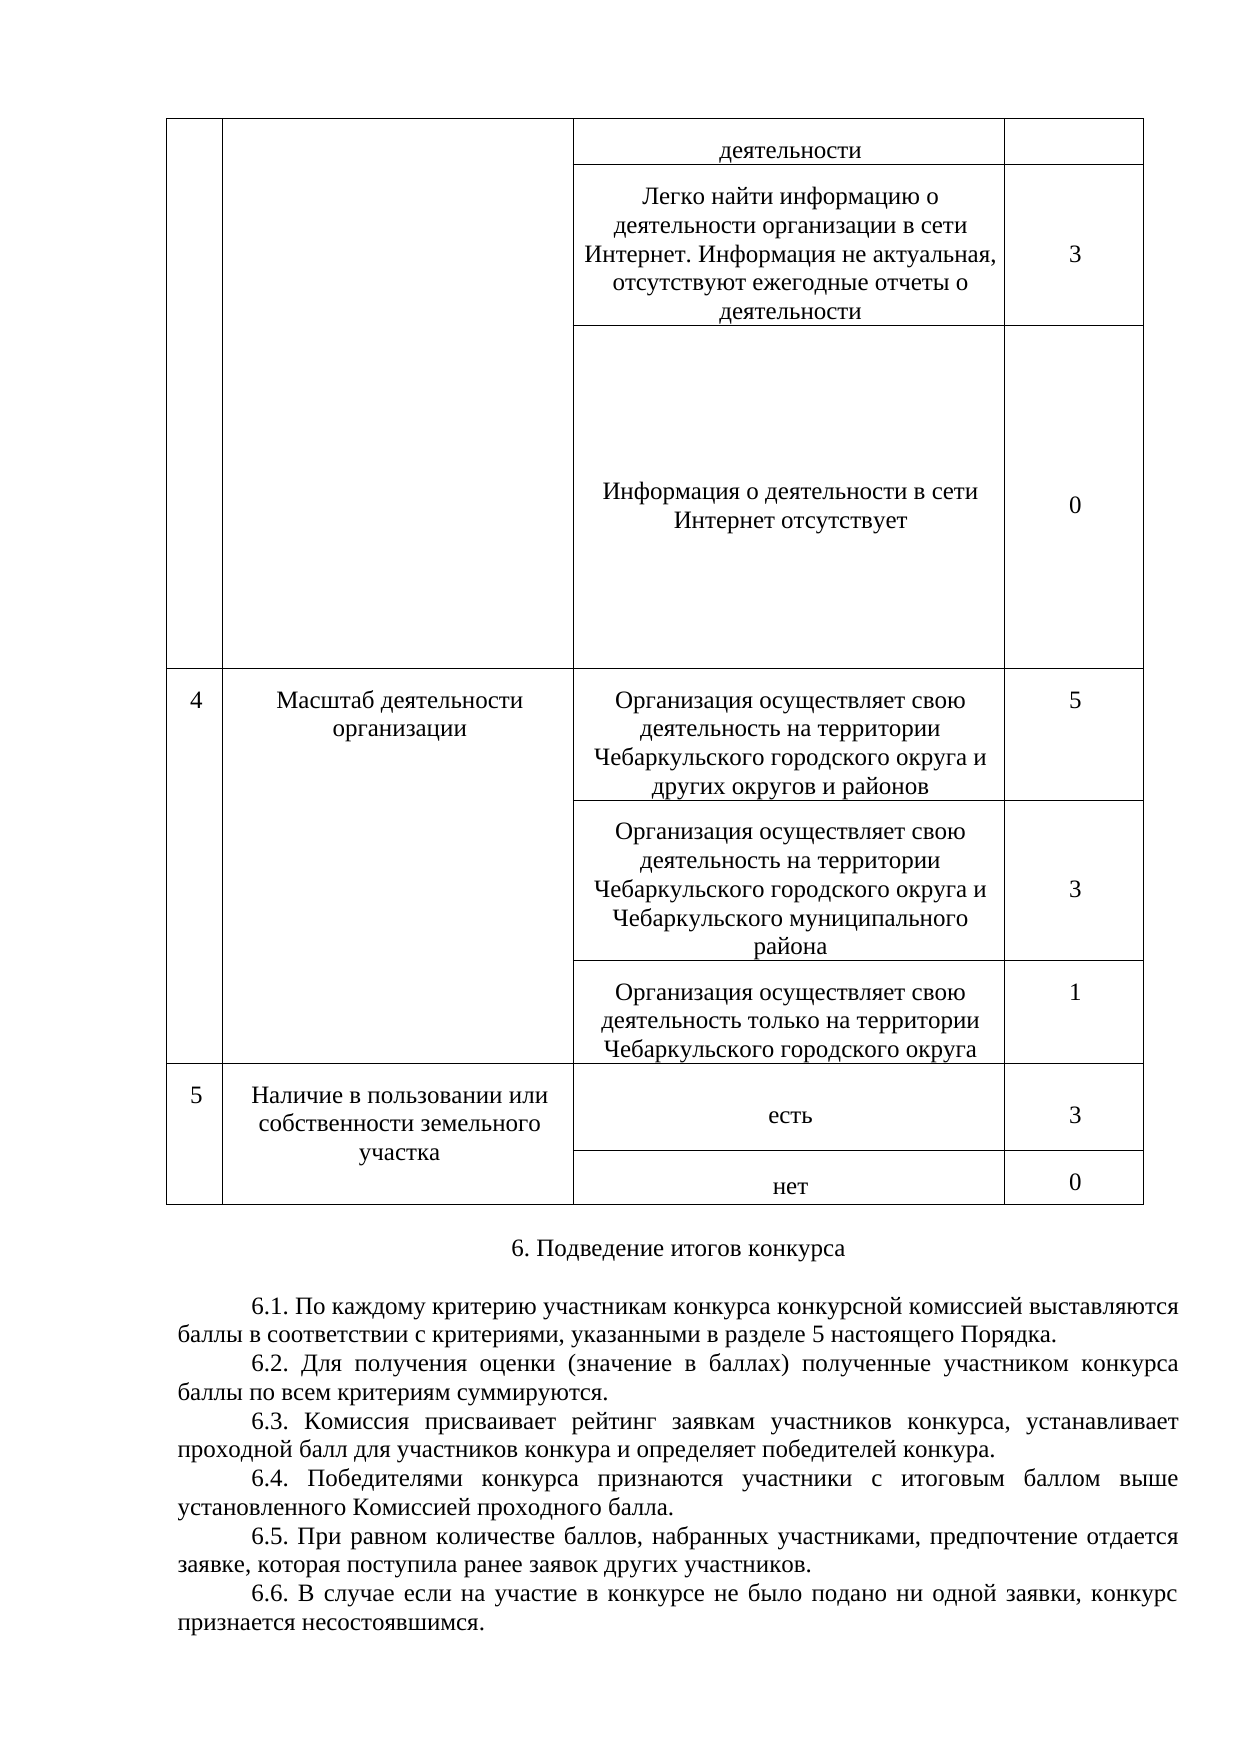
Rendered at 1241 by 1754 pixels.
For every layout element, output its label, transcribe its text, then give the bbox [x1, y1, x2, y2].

table_cell 3 [167, 119, 222, 667]
table_cell есть [574, 1064, 1004, 1150]
text 6. Подведение итогов конкурса [177, 1233, 1179, 1262]
table_cell 5 [1005, 119, 1143, 164]
table_cell 0 [1005, 1151, 1143, 1204]
table_cell 3 [1005, 801, 1143, 960]
table_cell 0 [1005, 326, 1143, 667]
table_cell Организация осуществляет свою деятельность только на территории Чебаркульского городского округа [574, 961, 1004, 1063]
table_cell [574, 119, 1004, 164]
table_cell Организация осуществляет свою деятельность на территории Чебаркульского городского округа и других округов и районов [574, 669, 1004, 800]
table_cell 5 [167, 1064, 222, 1204]
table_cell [223, 119, 573, 667]
table_cell нет [574, 1151, 1004, 1204]
table_cell 3 [1005, 165, 1143, 325]
text 6.3. Комиссия присваивает рейтинг заявкам участников конкурса, устанавливает проходной балл для участников конкура и определяет победителей конкура. [177, 1406, 1179, 1463]
text 6.4. Победителями конкурса признаются участники с итоговым баллом выше установленного Комиссией проходного балла. [177, 1463, 1179, 1521]
text 6.5. При равном количестве баллов, набранных участниками, предпочтение отдается заявке, которая поступила ранее заявок других участников. [177, 1521, 1179, 1578]
table_cell Наличие в пользовании или собственности земельного участка [223, 1064, 573, 1204]
table_cell Масштаб деятельности организации [223, 669, 573, 1063]
table_cell Организация осуществляет свою деятельность на территории Чебаркульского городского округа и Чебаркульского муниципального района [574, 801, 1004, 960]
table_cell 5 [1005, 669, 1143, 800]
text 6.2. Для получения оценки (значение в баллах) полученные участником конкурса баллы по всем критериям суммируются. [177, 1348, 1179, 1406]
table_cell 3 [1005, 1064, 1143, 1150]
table_cell 4 [167, 669, 222, 1063]
text 6.1. По каждому критерию участникам конкурса конкурсной комиссией выставляются баллы в соответствии с критериями, указанными в разделе 5 настоящего Порядка. [177, 1291, 1179, 1348]
table_cell Легко найти информацию о деятельности организации в сети Интернет. Информация не актуальная, отсутствуют ежегодные отчеты о деятельности [574, 165, 1004, 325]
table_cell 1 [1005, 961, 1143, 1063]
text 6.6. В случае если на участие в конкурсе не было подано ни одной заявки, конкурс признается несостоявшимся. [177, 1578, 1179, 1636]
table_cell Информация о деятельности в сети Интернет отсутствует [574, 326, 1004, 667]
